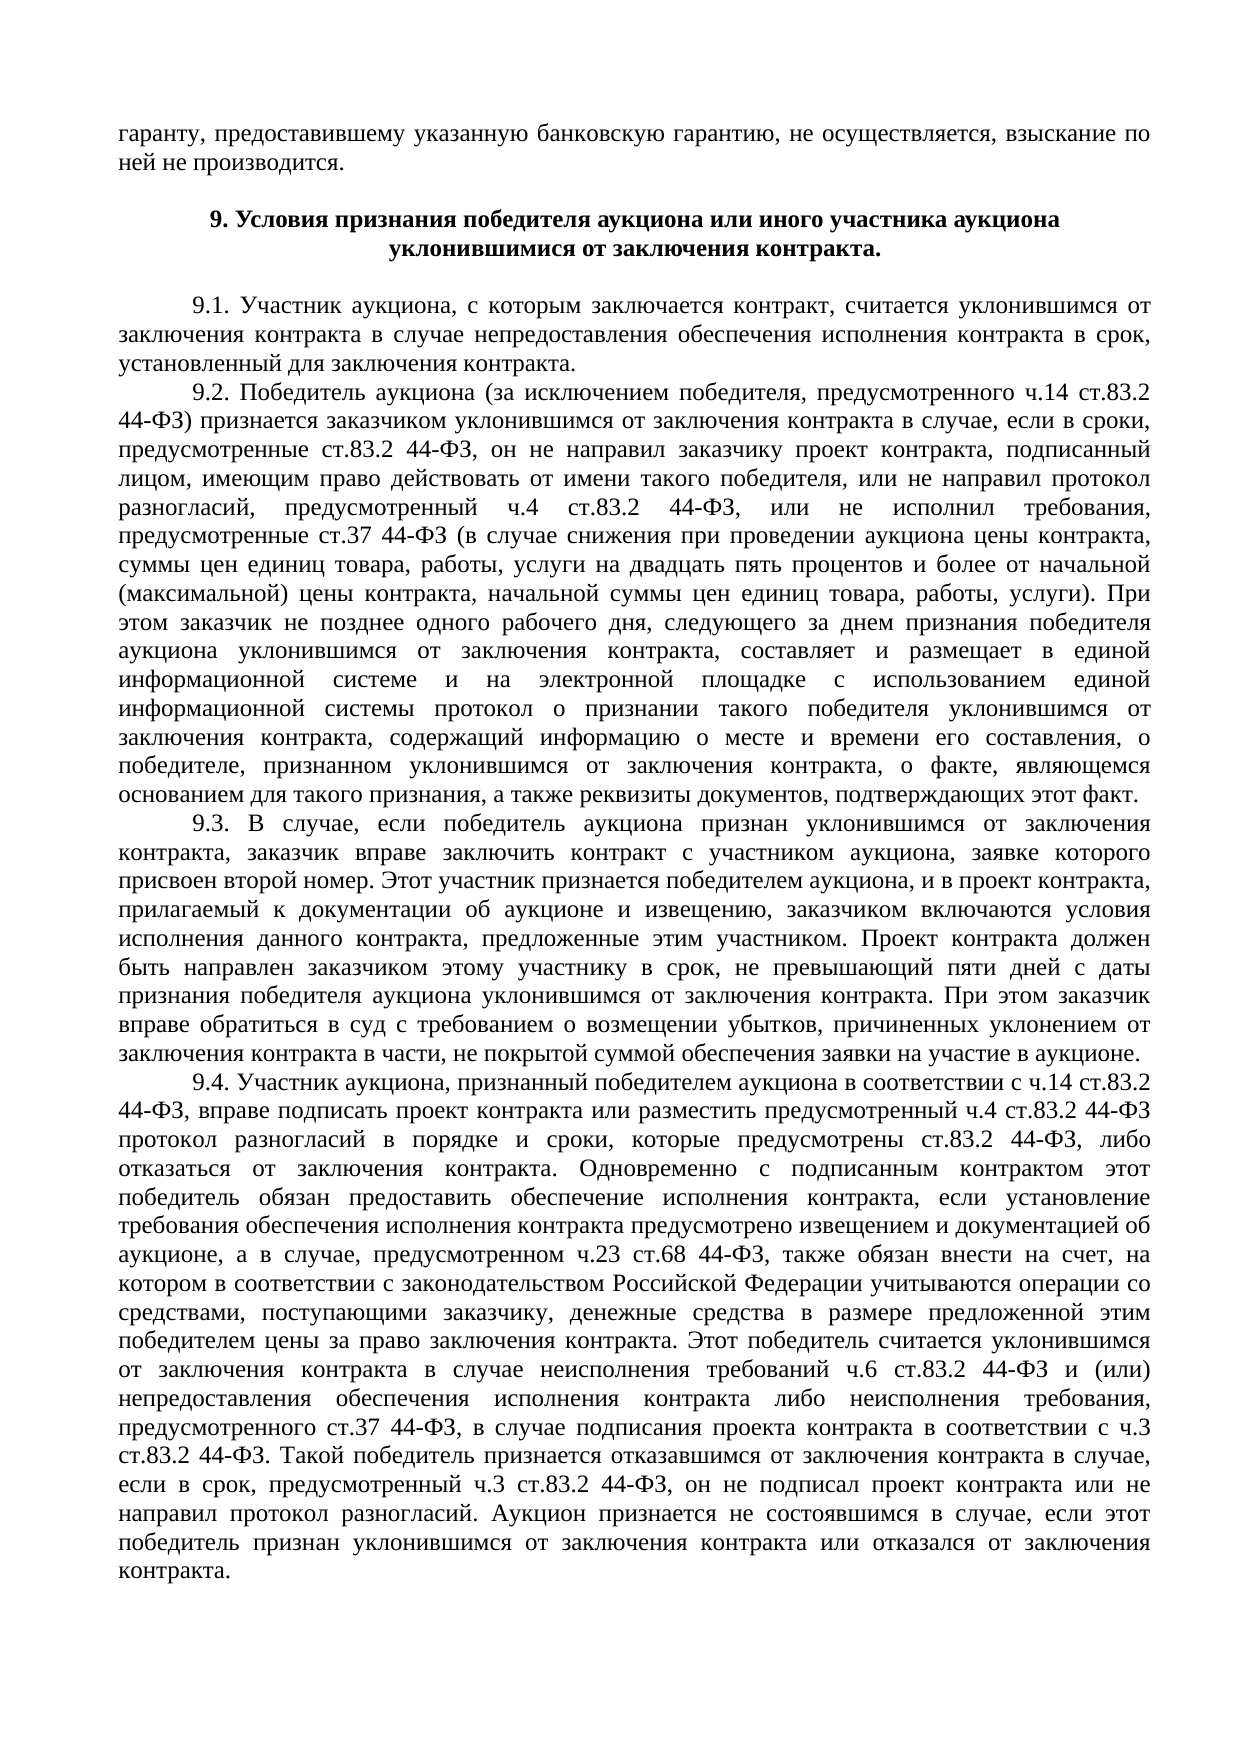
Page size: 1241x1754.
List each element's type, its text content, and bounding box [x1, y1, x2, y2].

subtitle 9. Условия признания победителя аукциона или иного участника аукциона уклонившимися от заключения контракта. [118, 204, 1152, 262]
text 9.2. Победитель аукциона (за исключением победителя, предусмотренного ч.14 ст.83.2 44-ФЗ) признается заказчиком уклонившимся от заключения контракта в случае, если в сроки, предусмотренные ст.83.2 44-ФЗ, он не направил заказчику проект контракта, подписанный лицом, имеющим право действовать от имени такого победителя, или не направил протокол разногласий, предусмотренный ч.4 ст.83.2 44-ФЗ, или не исполнил требования, предусмотренные ст.37 44-ФЗ (в случае снижения при проведении аукциона цены контракта, суммы цен единиц товара, работы, услуги на двадцать пять процентов и более от начальной (максимальной) цены контракта, начальной суммы цен единиц товара, работы, услуги). При этом заказчик не позднее одного рабочего дня, следующего за днем признания победителя аукциона уклонившимся от заключения контракта, составляет и размещает в единой информационной системе и на электронной площадке с использованием единой информационной системы протокол о признании такого победителя уклонившимся от заключения контракта, содержащий информацию о месте и времени его составления, о победителе, признанном уклонившимся от заключения контракта, о факте, являющемся основанием для такого признания, а также реквизиты документов, подтверждающих этот факт. [118, 377, 1152, 808]
text 9.3. В случае, если победитель аукциона признан уклонившимся от заключения контракта, заказчик вправе заключить контракт с участником аукциона, заявке которого присвоен второй номер. Этот участник признается победителем аукциона, и в проект контракта, прилагаемый к документации об аукционе и извещению, заказчиком включаются условия исполнения данного контракта, предложенные этим участником. Проект контракта должен быть направлен заказчиком этому участнику в срок, не превышающий пяти дней с даты признания победителя аукциона уклонившимся от заключения контракта. При этом заказчик вправе обратиться в суд с требованием о возмещении убытков, причиненных уклонением от заключения контракта в части, не покрытой суммой обеспечения заявки на участие в аукционе. [118, 808, 1152, 1067]
text 9.4. Участник аукциона, признанный победителем аукциона в соответствии с ч.14 ст.83.2 44-ФЗ, вправе подписать проект контракта или разместить предусмотренный ч.4 ст.83.2 44-ФЗ протокол разногласий в порядке и сроки, которые предусмотрены ст.83.2 44-ФЗ, либо отказаться от заключения контракта. Одновременно с подписанным контрактом этот победитель обязан предоставить обеспечение исполнения контракта, если установление требования обеспечения исполнения контракта предусмотрено извещением и документацией об аукционе, а в случае, предусмотренном ч.23 ст.68 44-ФЗ, также обязан внести на счет, на котором в соответствии с законодательством Российской Федерации учитываются операции со средствами, поступающими заказчику, денежные средства в размере предложенной этим победителем цены за право заключения контракта. Этот победитель считается уклонившимся от заключения контракта в случае неисполнения требований ч.6 ст.83.2 44-ФЗ и (или) непредоставления обеспечения исполнения контракта либо неисполнения требования, предусмотренного ст.37 44-ФЗ, в случае подписания проекта контракта в соответствии с ч.3 ст.83.2 44-ФЗ. Такой победитель признается отказавшимся от заключения контракта в случае, если в срок, предусмотренный ч.3 ст.83.2 44-ФЗ, он не подписал проект контракта или не направил протокол разногласий. Аукцион признается не состоявшимся в случае, если этот победитель признан уклонившимся от заключения контракта или отказался от заключения контракта. [118, 1067, 1152, 1584]
text 9.1. Участник аукциона, с которым заключается контракт, считается уклонившимся от заключения контракта в случае непредоставления обеспечения исполнения контракта в срок, установленный для заключения контракта. [118, 291, 1152, 377]
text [118, 118, 1152, 176]
